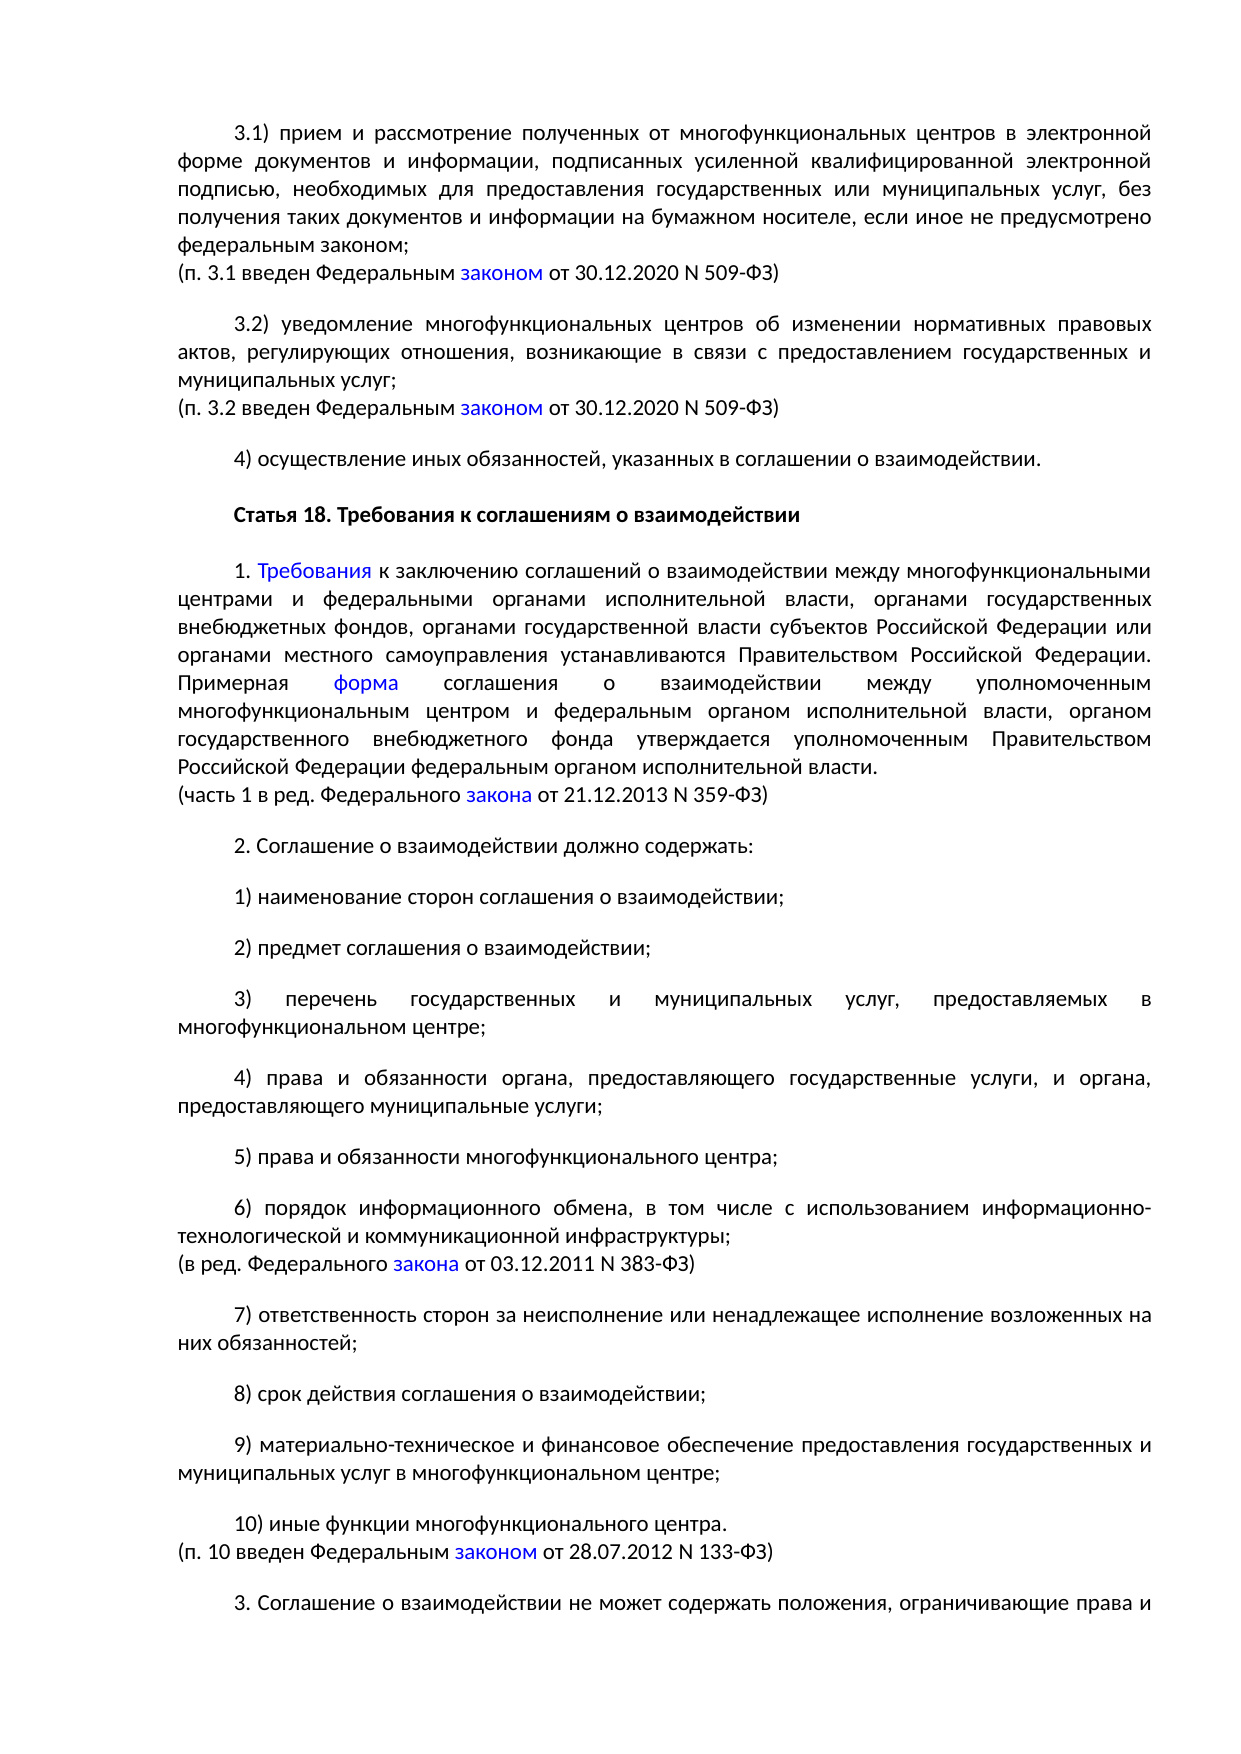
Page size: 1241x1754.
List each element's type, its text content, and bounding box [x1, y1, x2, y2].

text 9) материально-техническое и финансовое обеспечение предоставления государственных и муниципальных услуг в многофункциональном центре; [177, 1430, 1152, 1486]
text 2) предмет соглашения о взаимодействии; [177, 933, 1152, 961]
title Статья 18. Требования к соглашениям о взаимодействии [177, 500, 1152, 528]
text 2. Соглашение о взаимодействии должно содержать: [177, 831, 1152, 859]
text 10) иные функции многофункционального центра. [177, 1509, 1152, 1537]
text (в ред. Федерального закона от 03.12.2011 N 383-ФЗ) [177, 1249, 1152, 1277]
text 5) права и обязанности многофункционального центра; [177, 1142, 1152, 1170]
text 4) осуществление иных обязанностей, указанных в соглашении о взаимодействии. [177, 444, 1152, 472]
text 1) наименование сторон соглашения о взаимодействии; [177, 882, 1152, 910]
text 3.1) прием и рассмотрение полученных от многофункциональных центров в электронной форме документов и информации, подписанных усиленной квалифицированной электронной подписью, необходимых для предоставления государственных или муниципальных услуг, без получения таких документов и информации на бумажном носителе, если иное не предусмотрено федеральным законом; [177, 118, 1152, 258]
text (п. 10 введен Федеральным законом от 28.07.2012 N 133-ФЗ) [177, 1537, 1152, 1565]
text 1. Требования к заключению соглашений о взаимодействии между многофункциональными центрами и федеральными органами исполнительной власти, органами государственных внебюджетных фондов, органами государственной власти субъектов Российской Федерации или органами местного самоуправления устанавливаются Правительством Российской Федерации. Примерная форма соглашения о взаимодействии между уполномоченным многофункциональным центром и федеральным органом исполнительной власти, органом государственного внебюджетного фонда утверждается уполномоченным Правительством Российской Федерации федеральным органом исполнительной власти. [177, 556, 1152, 780]
text 4) права и обязанности органа, предоставляющего государственные услуги, и органа, предоставляющего муниципальные услуги; [177, 1063, 1152, 1119]
text (п. 3.1 введен Федеральным законом от 30.12.2020 N 509-ФЗ) [177, 258, 1152, 286]
text (п. 3.2 введен Федеральным законом от 30.12.2020 N 509-ФЗ) [177, 393, 1152, 421]
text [177, 1588, 1152, 1616]
text 3.2) уведомление многофункциональных центров об изменении нормативных правовых актов, регулирующих отношения, возникающие в связи с предоставлением государственных и муниципальных услуг; [177, 309, 1152, 393]
text 3) перечень государственных и муниципальных услуг, предоставляемых в многофункциональном центре; [177, 984, 1152, 1040]
text (часть 1 в ред. Федерального закона от 21.12.2013 N 359-ФЗ) [177, 780, 1152, 808]
text 7) ответственность сторон за неисполнение или ненадлежащее исполнение возложенных на них обязанностей; [177, 1300, 1152, 1356]
text 6) порядок информационного обмена, в том числе с использованием информационно-технологической и коммуникационной инфраструктуры; [177, 1193, 1152, 1249]
text 8) срок действия соглашения о взаимодействии; [177, 1379, 1152, 1407]
